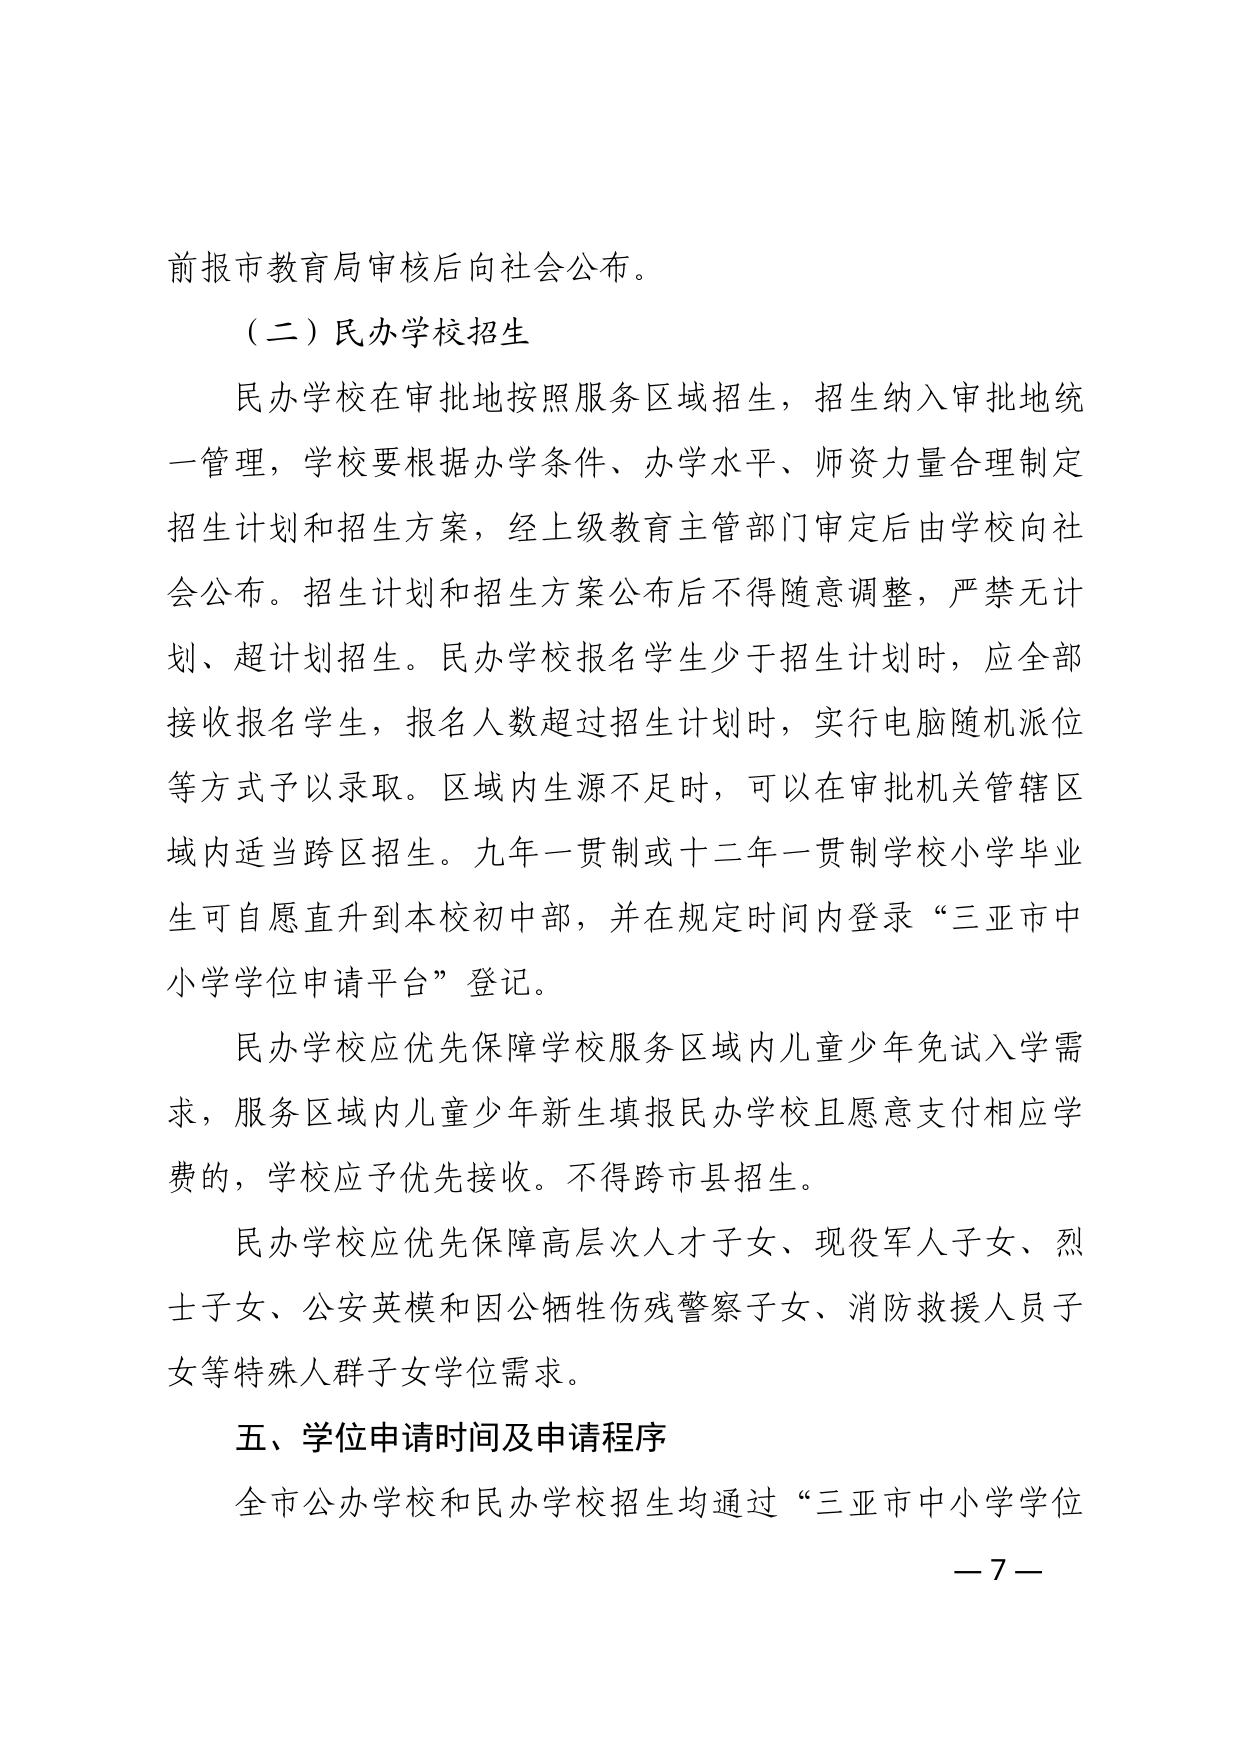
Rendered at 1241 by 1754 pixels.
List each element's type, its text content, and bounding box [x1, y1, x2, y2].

text （二）民办学校招生 [165, 298, 1087, 363]
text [165, 1468, 1087, 1533]
text 民办学校应优先保障高层次人才子女、现役军人子女、烈士子女、公安英模和因公牺牲伤残警察子女、消防救援人员子女等特殊人群子女学位需求。 [165, 1208, 1087, 1403]
text 民办学校在审批地按照服务区域招生，招生纳入审批地统一管理，学校要根据办学条件、办学水平、师资力量合理制定招生计划和招生方案，经上级教育主管部门审定后由学校向社会公布。招生计划和招生方案公布后不得随意调整，严禁无计划、超计划招生。民办学校报名学生少于招生计划时，应全部接收报名学生，报名人数超过招生计划时，实行电脑随机派位等方式予以录取。区域内生源不足时，可以在审批机关管辖区域内适当跨区招生。九年一贯制或十二年一贯制学校小学毕业生可自愿直升到本校初中部，并在规定时间内登录“三亚市中小学学位申请平台”登记。 [165, 363, 1087, 1013]
text 五、学位申请时间及申请程序 [165, 1403, 1087, 1468]
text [165, 233, 1087, 298]
text 民办学校应优先保障学校服务区域内儿童少年免试入学需求，服务区域内儿童少年新生填报民办学校且愿意支付相应学费的，学校应予优先接收。不得跨市县招生。 [165, 1013, 1087, 1208]
